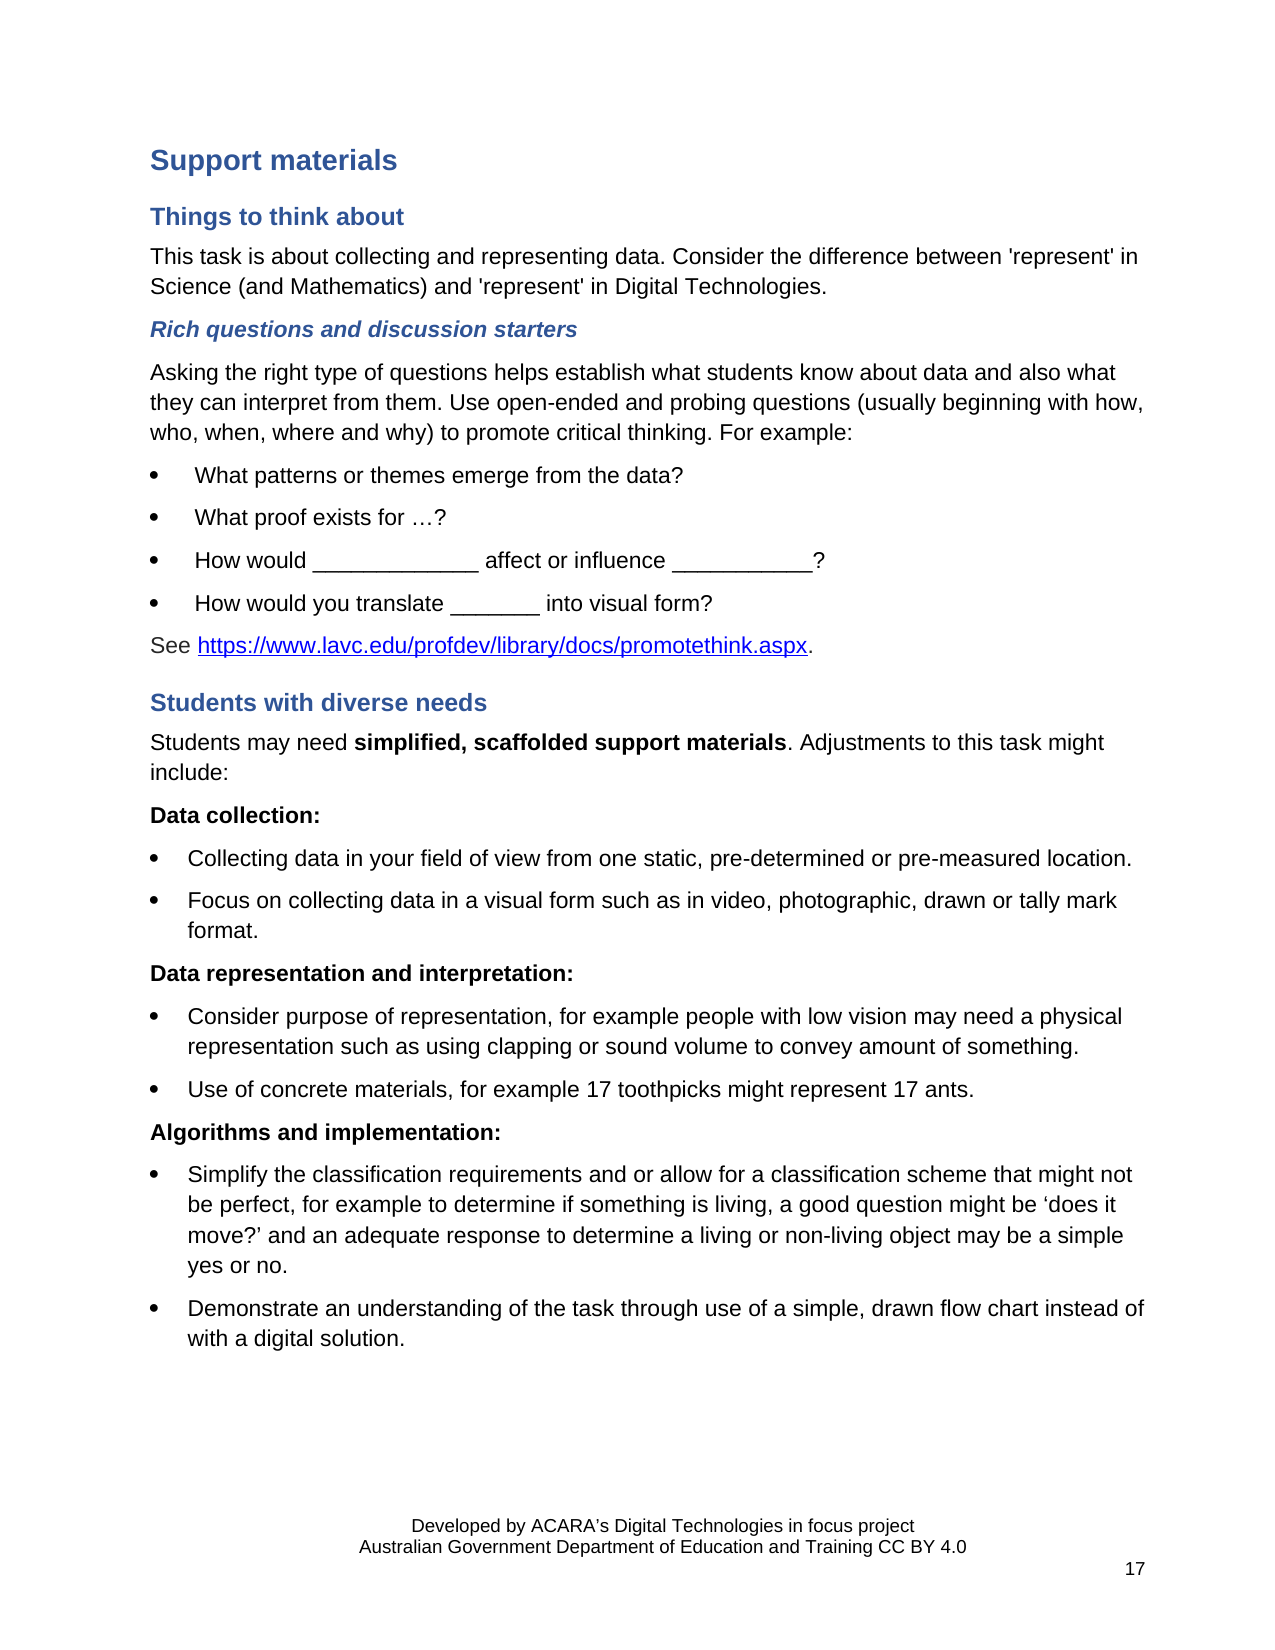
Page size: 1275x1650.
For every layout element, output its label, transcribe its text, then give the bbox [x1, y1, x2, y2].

list Consider purpose of representation, for example people with low vision may need a physical representation such as using clapping or sound volume to convey amount of something. [150, 1003, 1152, 1059]
list What proof exists for …? [150, 504, 1152, 531]
text Data representation and interpretation: [150, 960, 1152, 987]
list How would _____________ affect or influence ___________? [150, 547, 1152, 573]
list Focus on collecting data in a visual form such as in video, photographic, drawn or tally mark format. [150, 887, 1152, 944]
text Asking the right type of questions helps establish what students know about data and also what they can interpret from them. Use open-ended and probing questions (usually beginning with how, who, when, where and why) to promote critical thinking. For example: [150, 358, 1152, 445]
subtitle Things to think about [150, 202, 1152, 230]
list Collecting data in your field of view from one static, pre-determined or pre-measured location. [150, 844, 1152, 871]
text Students may need simplified, scaffolded support materials. Adjustments to this task might include: [150, 729, 1152, 786]
subtitle Support materials [150, 143, 1152, 177]
subtitle Rich questions and discussion starters [150, 316, 1152, 342]
list Use of concrete materials, for example 17 toothpicks might represent 17 ants. [150, 1076, 1152, 1102]
list How would you translate _______ into visual form? [150, 590, 1152, 616]
list What patterns or themes emerge from the data? [150, 462, 1152, 488]
text Data collection: [150, 802, 1152, 828]
list Demonstrate an understanding of the task through use of a simple, drawn flow chart instead of with a digital solution. [150, 1294, 1152, 1351]
list Simplify the classification requirements and or allow for a classification scheme that might not be perfect, for example to determine if something is living, a good question might be ‘does it move?’ and an adequate response to determine a living or non-living object may be a simple yes or no. [150, 1161, 1152, 1278]
text Algorithms and implementation: [150, 1118, 1152, 1145]
text This task is about collecting and representing data. Consider the difference between 'represent' in Science (and Mathematics) and 'represent' in Digital Technologies. [150, 243, 1152, 299]
subtitle See https://www.lavc.edu/profdev/library/docs/promotethink.aspx. [150, 632, 1152, 659]
subtitle Students with diverse needs [150, 688, 1152, 716]
